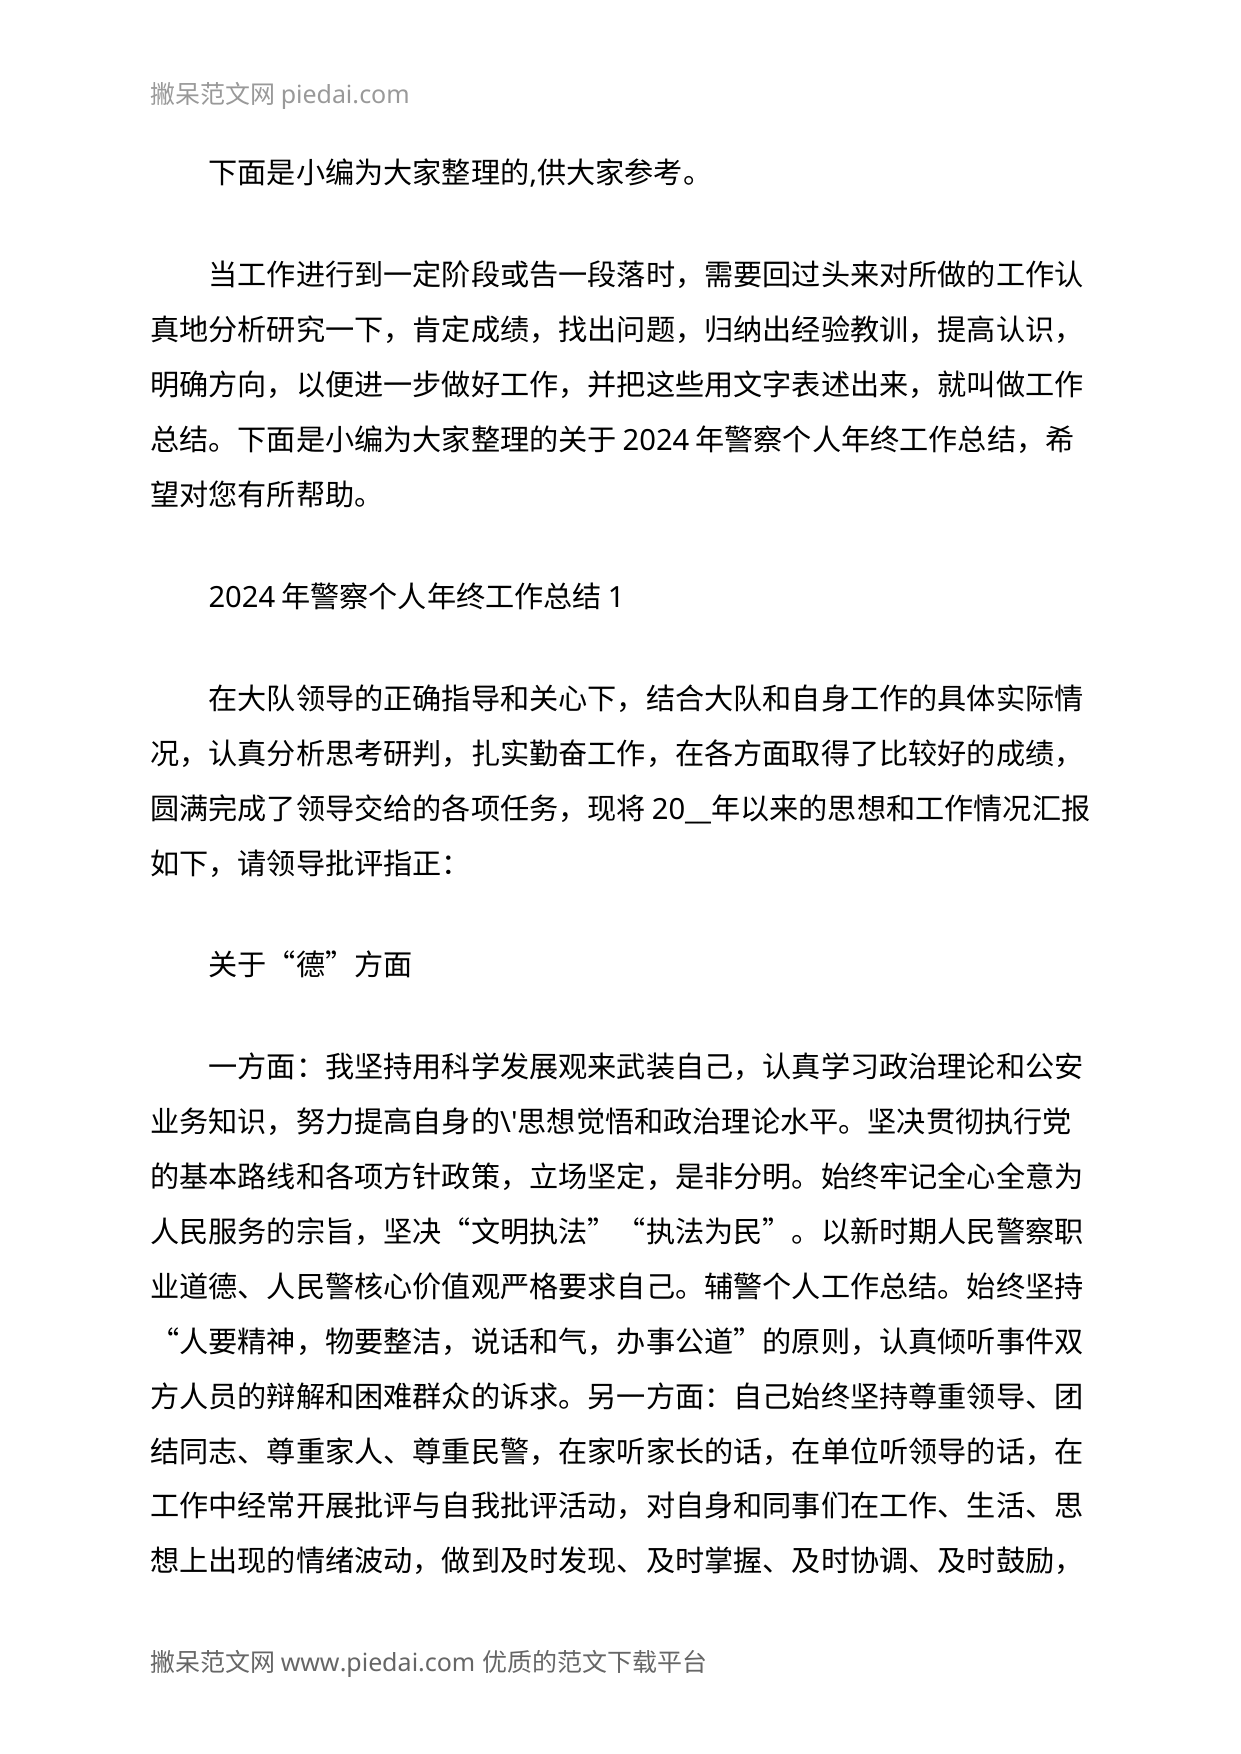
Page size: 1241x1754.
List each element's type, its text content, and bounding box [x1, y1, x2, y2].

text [150, 1044, 1090, 1580]
text 当工作进行到一定阶段或告一段落时，需要回过头来对所做的工作认真地分析研究一下，肯定成绩，找出问题，归纳出经验教训，提高认识，明确方向，以便进一步做好工作，并把这些用文字表述出来，就叫做工作总结。下面是小编为大家整理的关于2024年警察个人年终工作总结，希望对您有所帮助。 [150, 252, 1090, 514]
text 关于“德”方面 [150, 942, 1090, 984]
text 下面是小编为大家整理的,供大家参考。 [150, 150, 1090, 192]
text 2024年警察个人年终工作总结1 [150, 573, 1090, 616]
text 在大队领导的正确指导和关心下，结合大队和自身工作的具体实际情况，认真分析思考研判，扎实勤奋工作，在各方面取得了比较好的成绩，圆满完成了领导交给的各项任务，现将20__年以来的思想和工作情况汇报如下，请领导批评指正： [150, 675, 1090, 882]
